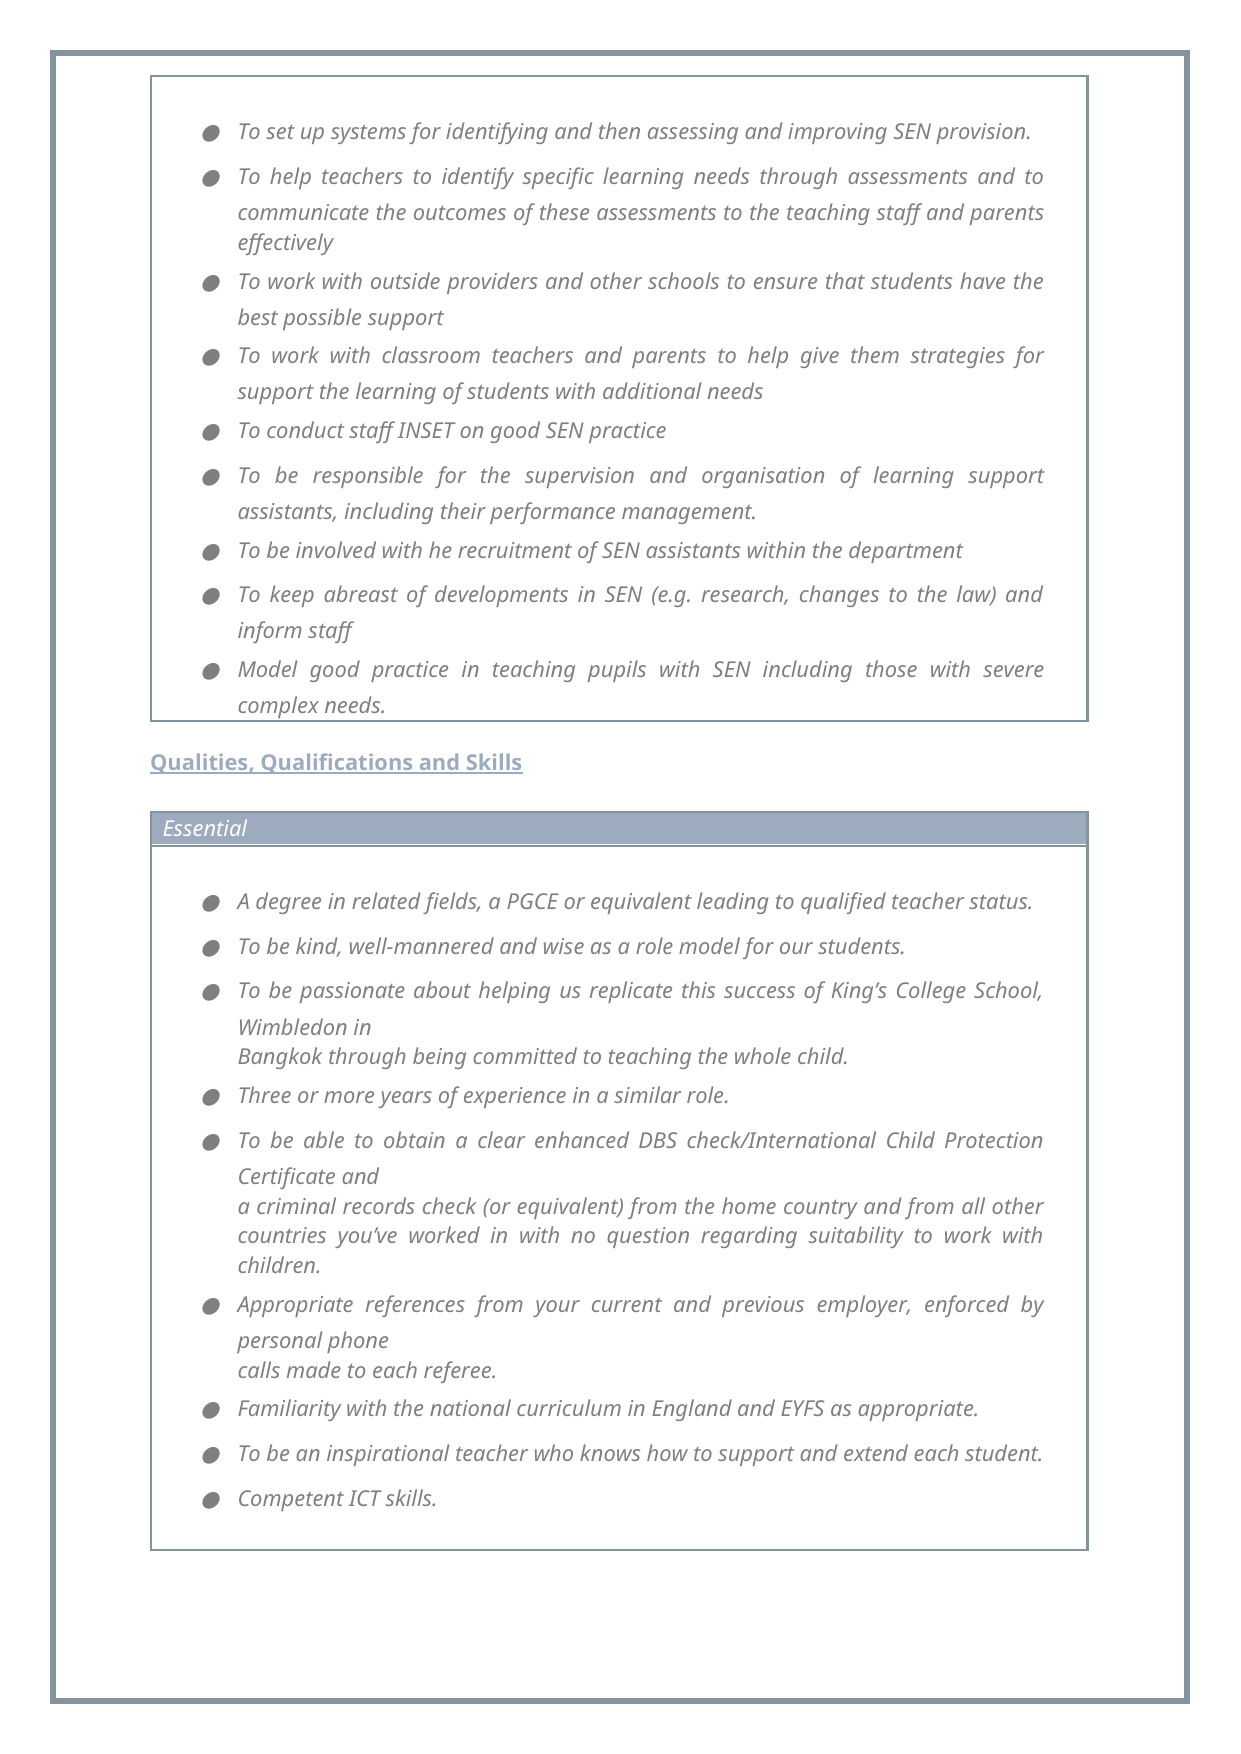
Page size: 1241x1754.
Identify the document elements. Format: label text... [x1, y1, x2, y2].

table_cell To set up systems for identifying and then assessing and improving SEN provision. To help teachers to identify specific learning needs through assessments and to communicate the outcomes of these assessments to the teaching staff and parents effectively To work with outside providers and other schools to ensure that students have the best possible support To work with classroom teachers and parents to help give them strategies for support the learning of students with additional needs To conduct staff INSET on good SEN practice To be responsible for the supervision and organisation of learning support assistants, including their performance management. To be involved with he recruitment of SEN assistants within the department To keep abreast of developments in SEN (e.g. research, changes to the law) and inform staff Model good practice in teaching pupils with SEN including those with severe complex needs. [152, 77, 1086, 720]
text Qualities, Qualifications and Skills [150, 747, 1090, 777]
table_header Essential [152, 813, 1086, 844]
table_cell A degree in related fields, a PGCE or equivalent leading to qualified teacher status. To be kind, well-mannered and wise as a role model for our students. To be passionate about helping us replicate this success of King’s College School, Wimbledon in Bangkok through being committed to teaching the whole child. Three or more years of experience in a similar role. To be able to obtain a clear enhanced DBS check/International Child Protection Certificate and a criminal records check (or equivalent) from the home country and from all other countries you’ve worked in with no question regarding suitability to work with children. Appropriate references from your current and previous employer, enforced by personal phone calls made to each referee. Familiarity with the national curriculum in England and EYFS as appropriate. To be an inspirational teacher who knows how to support and extend each student. Competent ICT skills. [152, 847, 1086, 1549]
